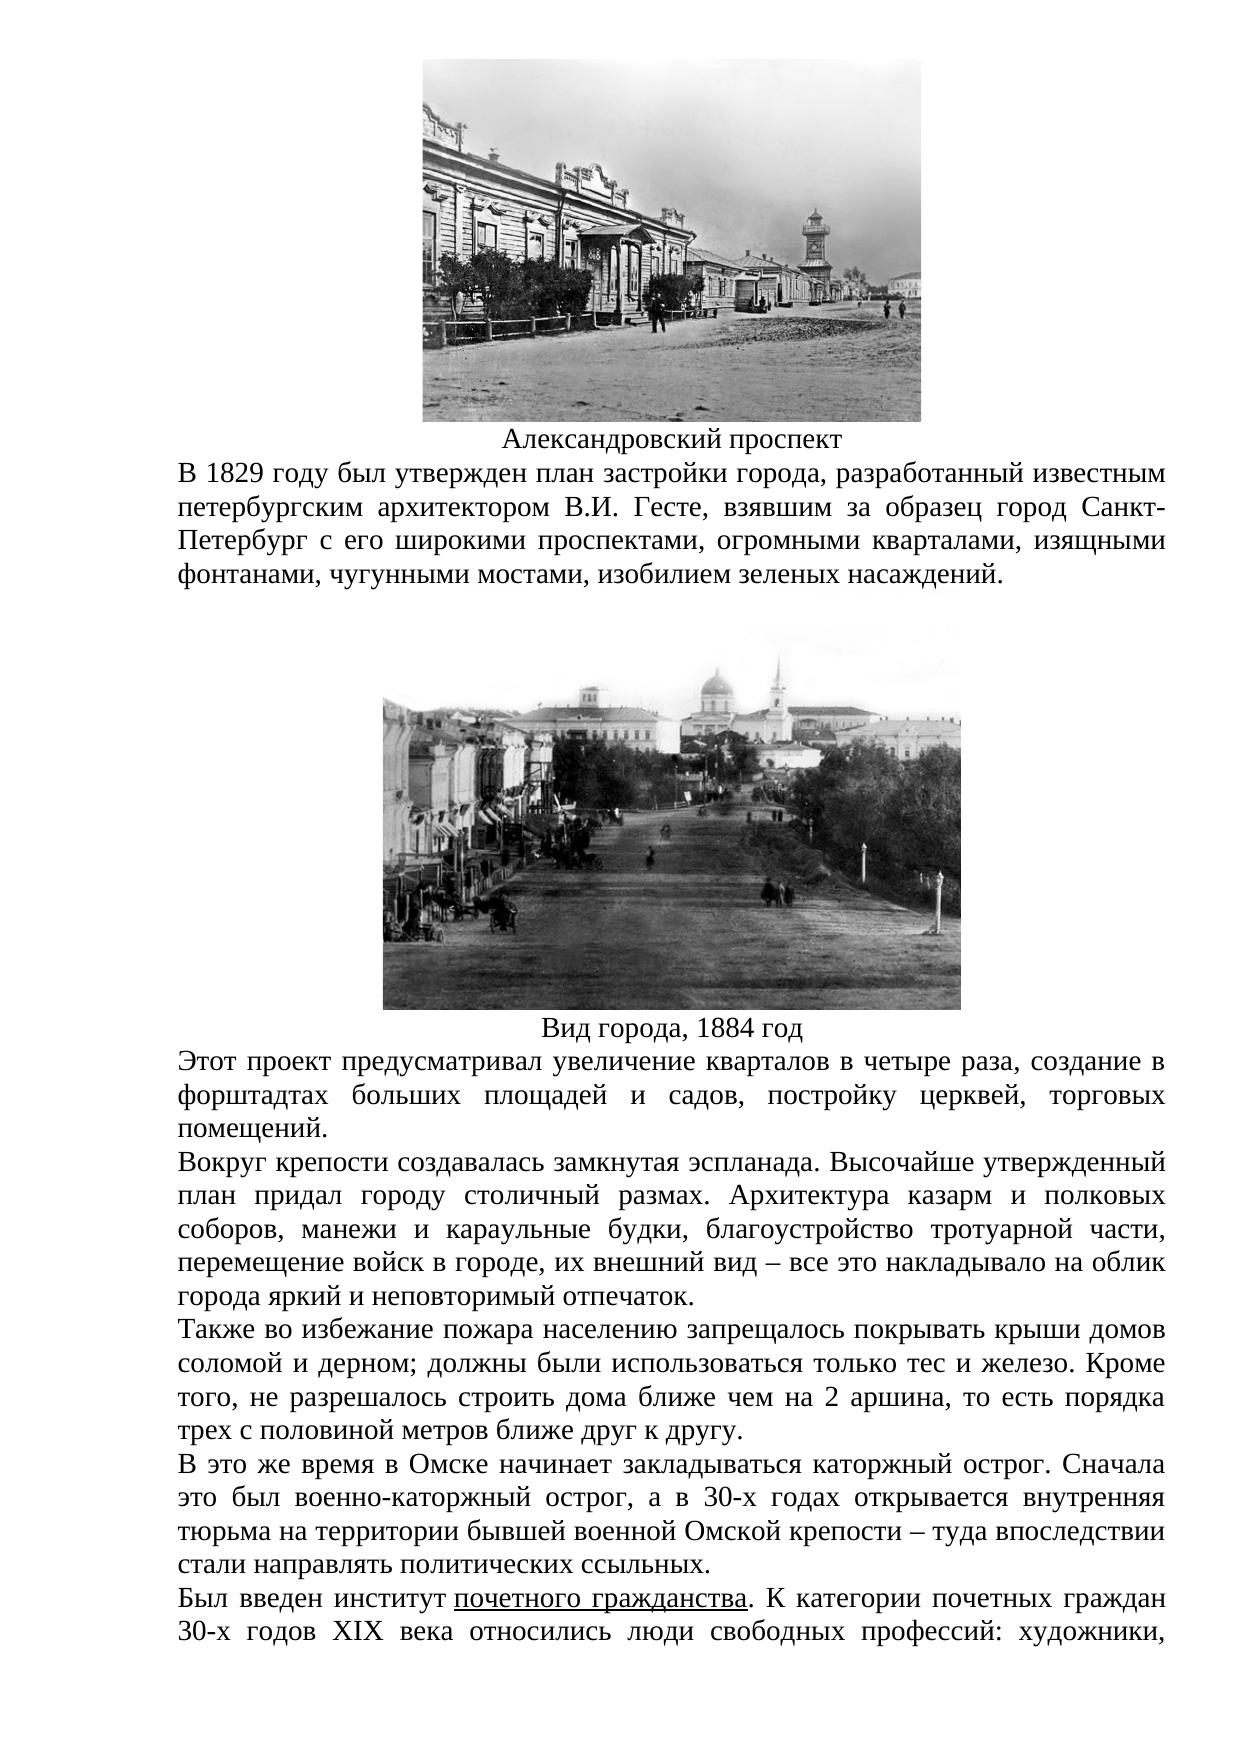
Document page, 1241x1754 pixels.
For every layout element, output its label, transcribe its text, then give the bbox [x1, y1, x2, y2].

picture [382, 589, 961, 1010]
text Также во избежание пожара населению запрещалось покрывать крыши домов соломой и дерном; должны были использоваться только тес и железо. Кроме того, не разрешалось строить дома ближе чем на 2 аршина, то есть порядка трех с половиной метров ближе друг к другу. [177, 1312, 1167, 1446]
text Вид города, 1884 год [177, 1010, 1167, 1043]
text Этот проект предусматривал увеличение кварталов в четыре раза, создание в форштадтах больших площадей и садов, постройку церквей, торговых помещений. [177, 1043, 1167, 1144]
text Вокруг крепости создавалась замкнутая эспланада. Высочайше утвержденный план придал городу столичный размах. Архитектура казарм и полковых соборов, манежи и караульные будки, благоустройство тротуарной части, перемещение войск в городе, их внешний вид – все это накладывало на облик города яркий и неповторимый отпечаток. [177, 1144, 1167, 1312]
text Александровский проспект [177, 422, 1167, 455]
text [177, 1580, 1167, 1647]
text В это же время в Омске начинает закладываться каторжный острог. Сначала это был военно-каторжный острог, а в 30-х годах открывается внутренняя тюрьма на территории бывшей военной Омской крепости – туда впоследствии стали направлять политических ссыльных. [177, 1446, 1167, 1580]
picture [422, 59, 922, 422]
text В 1829 году был утвержден план застройки города, разработанный известным петербургским архитектором В.И. Гесте, взявшим за образец город Санкт-Петербург с его широкими проспектами, огромными кварталами, изящными фонтанами, чугунными мостами, изобилием зеленых насаждений. [177, 455, 1167, 589]
